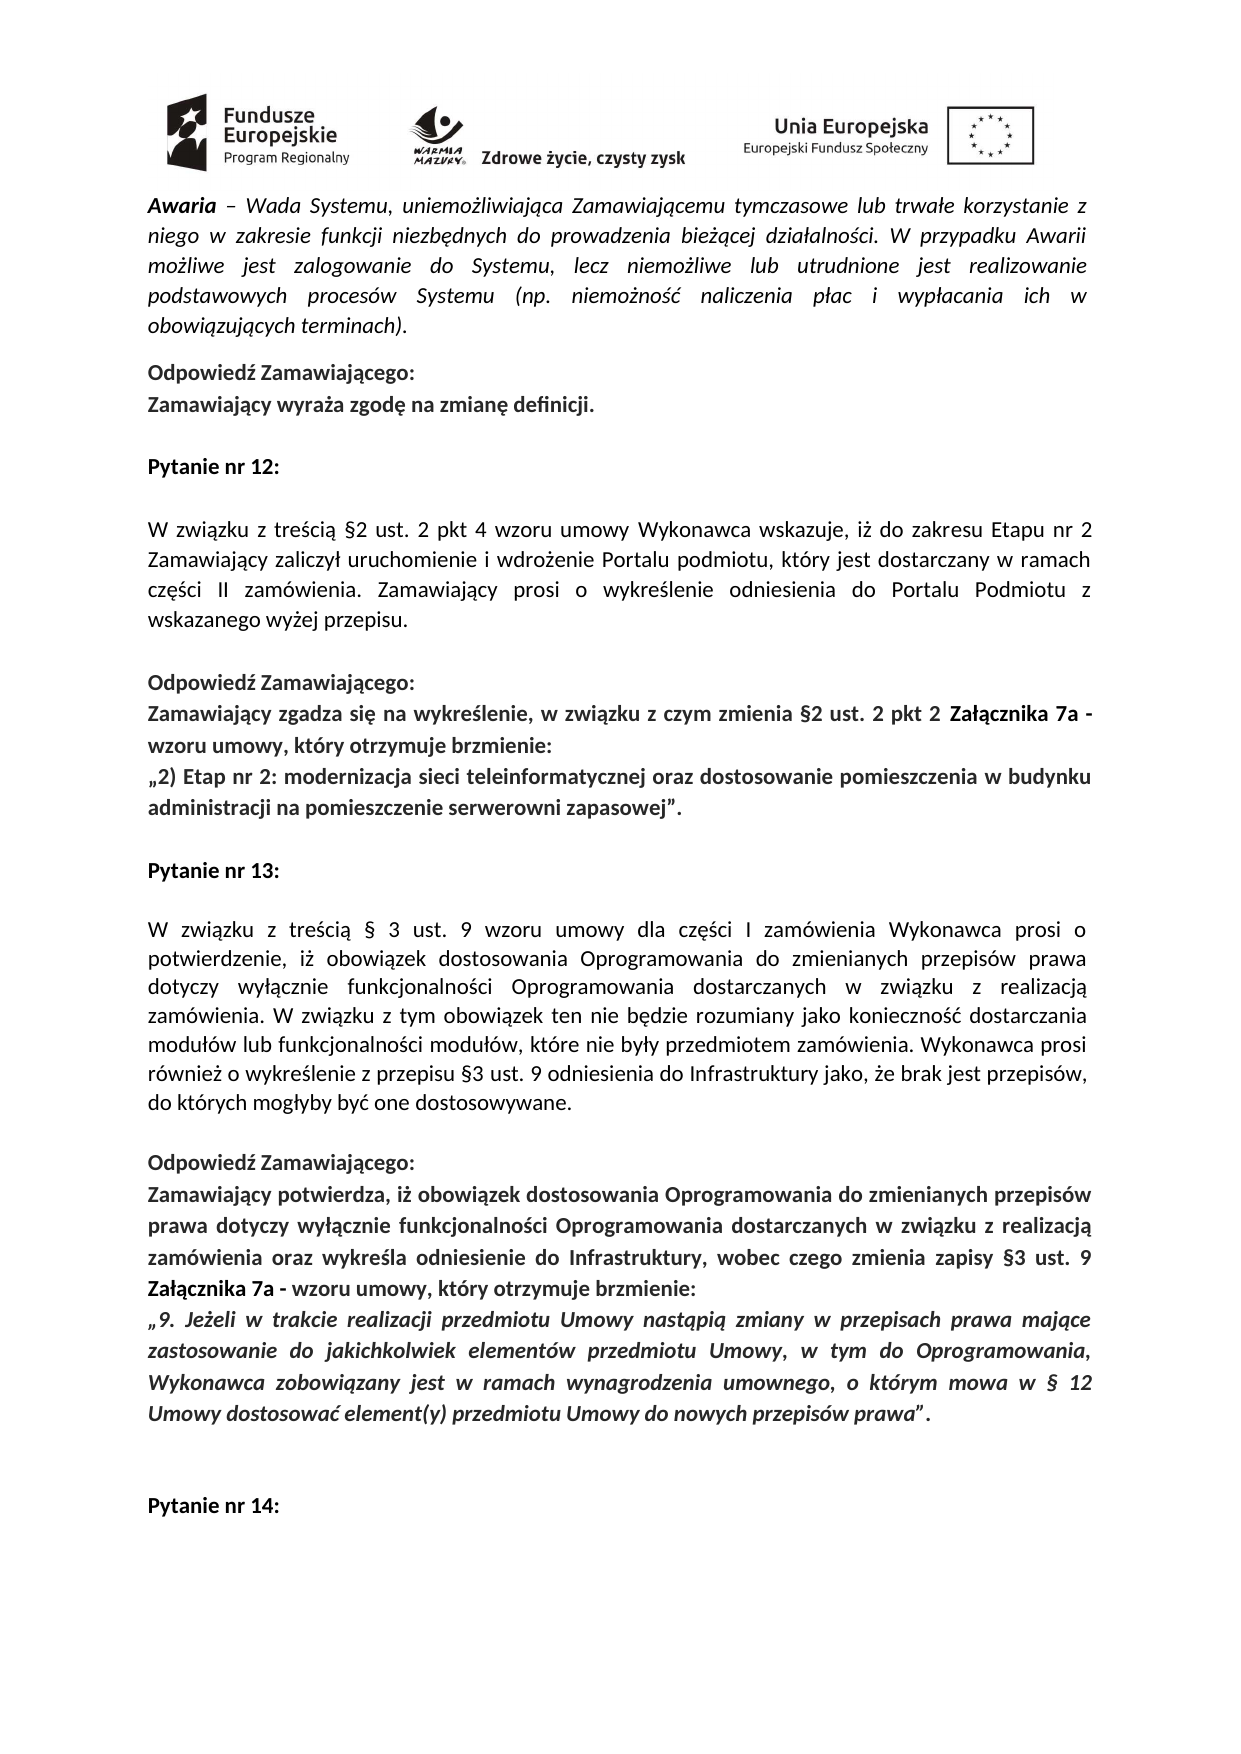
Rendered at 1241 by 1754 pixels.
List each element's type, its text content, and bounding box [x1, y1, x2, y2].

text Odpowiedź Zamawiającego: [148, 668, 1093, 696]
text Pytanie nr 14: [148, 1491, 1088, 1519]
text Zamawiający potwierdza, iż obowiązek dostosowania Oprogramowania do zmienianych przepisów prawa dotyczy wyłącznie funkcjonalności Oprogramowania dostarczanych w związku z realizacją zamówienia oraz wykreśla odniesienie do Infrastruktury, wobec czego zmienia zapisy §3 ust. 9 Załącznika 7a - wzoru umowy, który otrzymuje brzmienie: [148, 1180, 1093, 1302]
text „2) Etap nr 2: modernizacja sieci teleinformatycznej oraz dostosowanie pomieszczenia w budynku administracji na pomieszczenie serwerowni zapasowej”. [148, 762, 1093, 822]
text W związku z treścią § 3 ust. 9 wzoru umowy dla części I zamówienia Wykonawca prosi o potwierdzenie, iż obowiązek dostosowania Oprogramowania do zmienianych przepisów prawa dotyczy wyłącznie funkcjonalności Oprogramowania dostarczanych w związku z realizacją zamówienia. W związku z tym obowiązek ten nie będzie rozumiany jako konieczność dostarczania modułów lub funkcjonalności modułów, które nie były przedmiotem zamówienia. Wykonawca prosi również o wykreślenie z przepisu §3 ust. 9 odniesienia do Infrastruktury jako, że brak jest przepisów, do których mogłyby być one dostosowywane. [148, 915, 1088, 1116]
text Odpowiedź Zamawiającego: [148, 1148, 1093, 1177]
text Odpowiedź Zamawiającego: [148, 358, 1093, 386]
text Zamawiający wyraża zgodę na zmianę definicji. [148, 390, 1093, 418]
text W związku z treścią §2 ust. 2 pkt 4 wzoru umowy Wykonawca wskazuje, iż do zakresu Etapu nr 2 Zamawiający zaliczył uruchomienie i wdrożenie Portalu podmiotu, który jest dostarczany w ramach części II zamówienia. Zamawiający prosi o wykreślenie odniesienia do Portalu Podmiotu z wskazanego wyżej przepisu. [148, 515, 1093, 633]
text Pytanie nr 13: [148, 856, 1088, 884]
text Pytanie nr 12: [148, 452, 1093, 480]
text Zamawiający zgadza się na wykreślenie, w związku z czym zmienia §2 ust. 2 pkt 2 Załącznika 7a -wzoru umowy, który otrzymuje brzmienie: [148, 699, 1093, 759]
text Awaria – Wada Systemu, uniemożliwiająca Zamawiającemu tymczasowe lub trwałe korzystanie z niego w zakresie funkcji niezbędnych do prowadzenia bieżącej działalności. W przypadku Awarii możliwe jest zalogowanie do Systemu, lecz niemożliwe lub utrudnione jest realizowanie podstawowych procesów Systemu (np. niemożność naliczenia płac i wypłacania ich w obowiązujących terminach). [148, 191, 1088, 339]
picture [147, 73, 1054, 191]
text „9. Jeżeli w trakcie realizacji przedmiotu Umowy nastąpią zmiany w przepisach prawa mające zastosowanie do jakichkolwiek elementów przedmiotu Umowy, w tym do Oprogramowania, Wykonawca zobowiązany jest w ramach wynagrodzenia umownego, o którym mowa w § 12 Umowy dostosować element(y) przedmiotu Umowy do nowych przepisów prawa”. [148, 1305, 1093, 1427]
